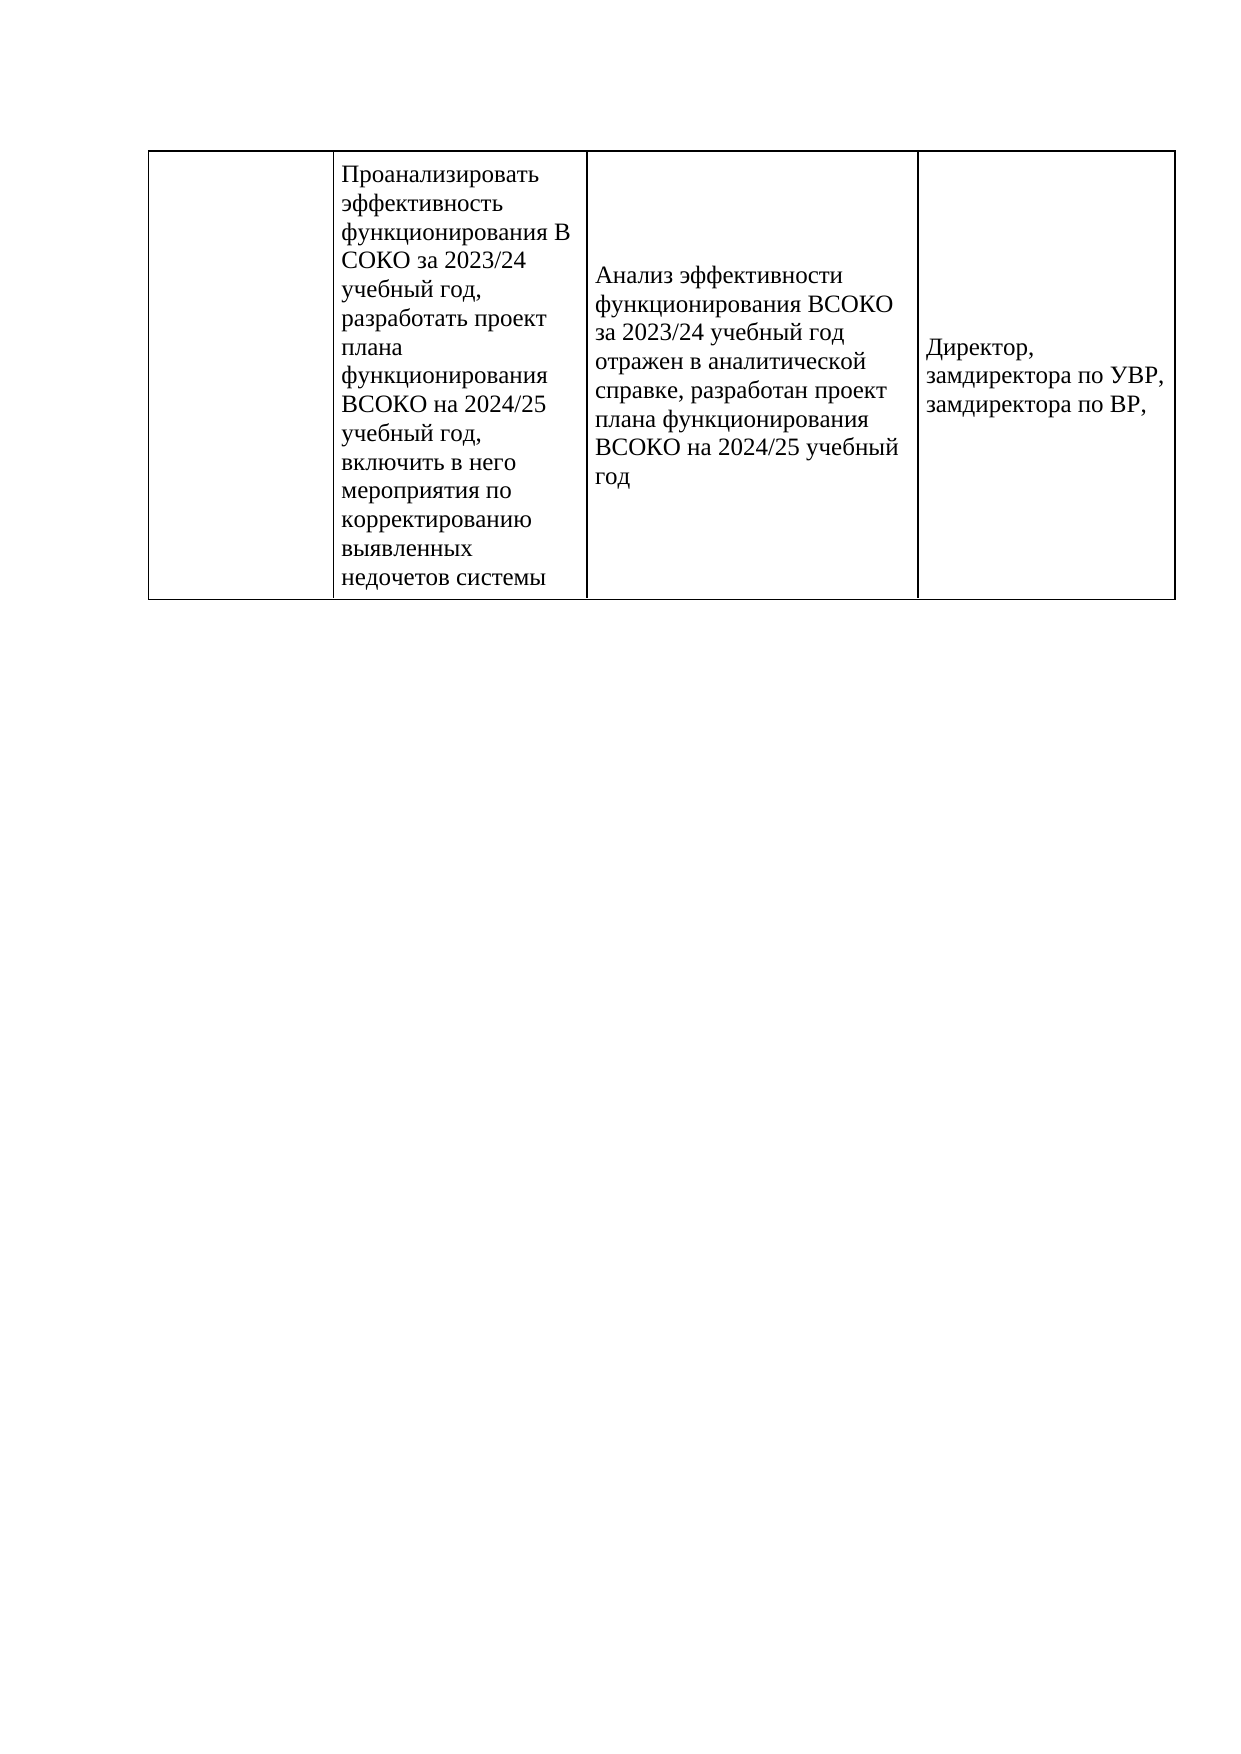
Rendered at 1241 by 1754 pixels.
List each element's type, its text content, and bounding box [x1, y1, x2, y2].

table_cell Проанализировать эффективность функционирования ВСОКО за 2023/24 учебный год, разработать проект плана функционирования ВСОКО на 2024/25 учебный год, включить в него мероприятия по корректированию выявленных недочетов системы [334, 152, 586, 598]
table_cell Директор, замдиректора по УВР, замдиректора по ВР, [919, 152, 1174, 598]
table_cell Анализ эффективности функционирования ВСОКО за 2023/24 учебный год отражен в аналитической справке, разработан проект плана функционирования ВСОКО на 2024/25 учебный год [588, 152, 917, 598]
